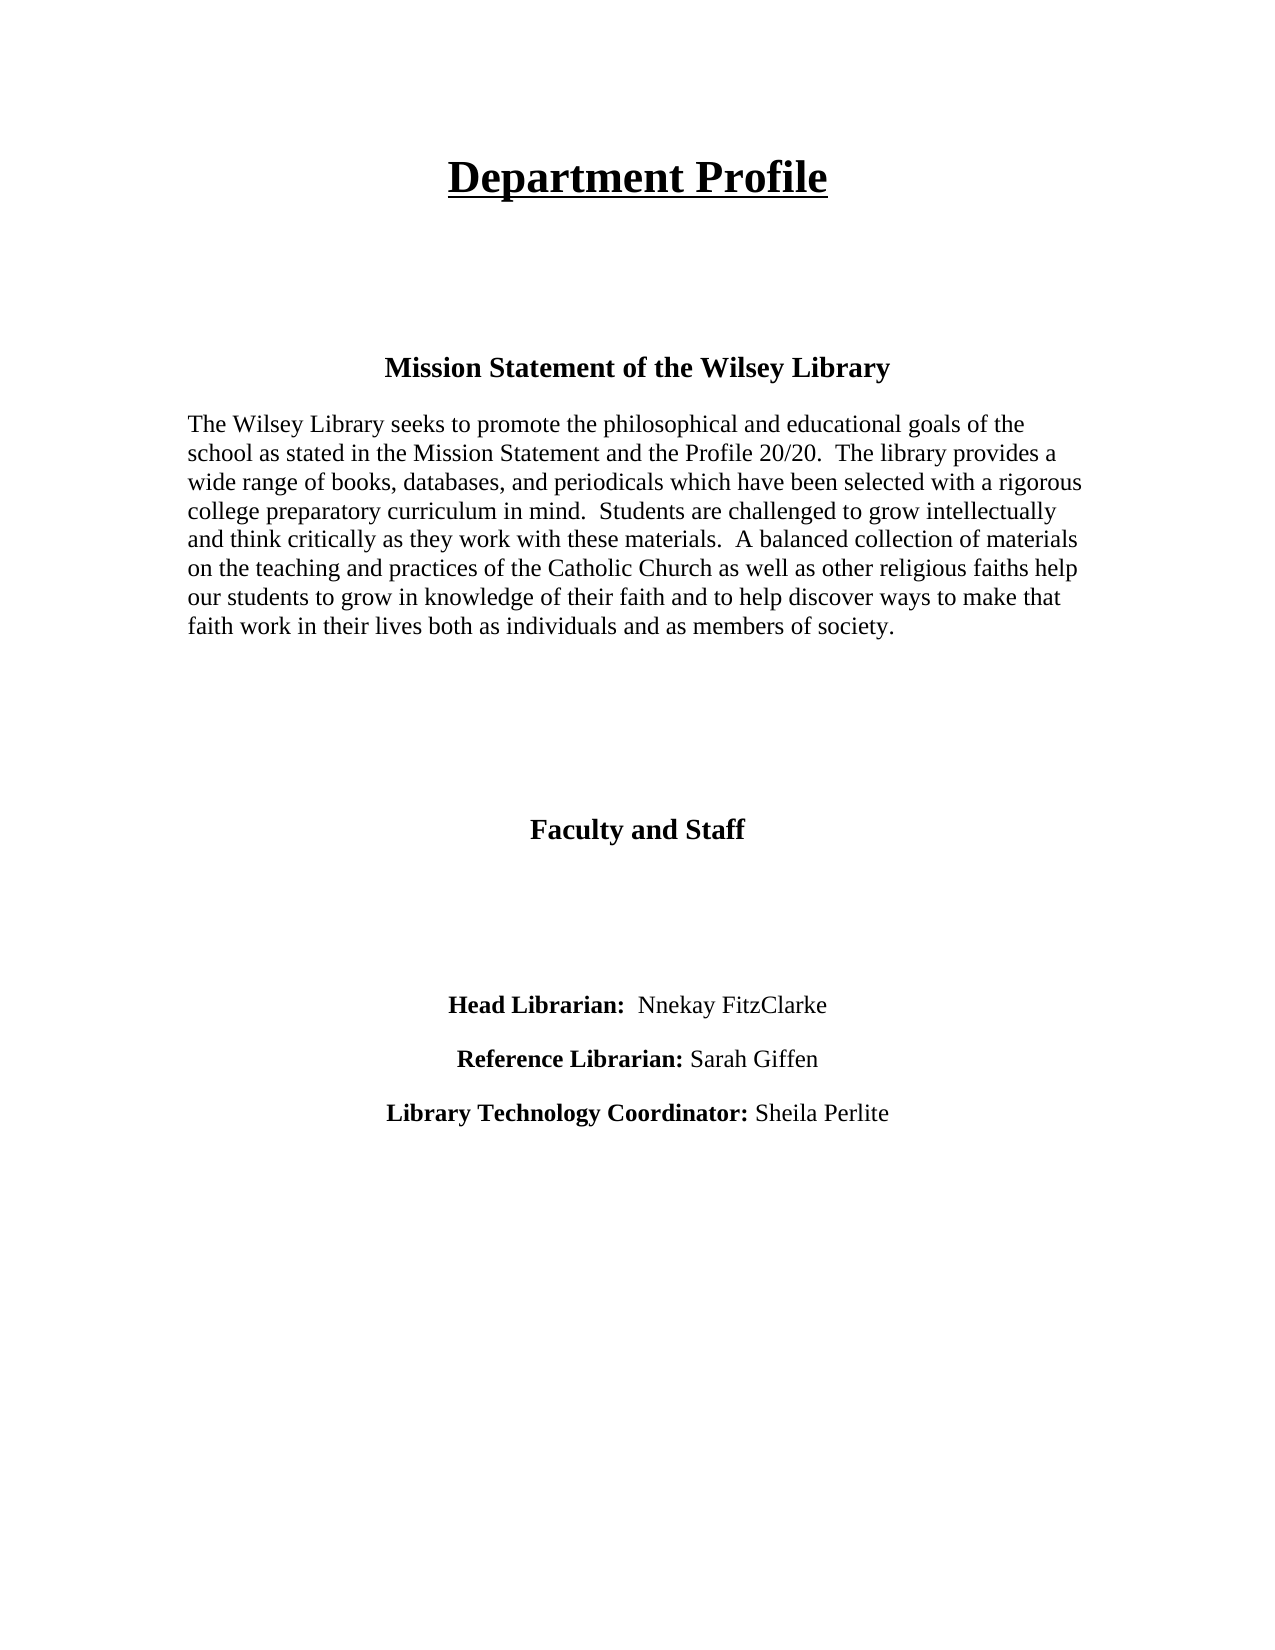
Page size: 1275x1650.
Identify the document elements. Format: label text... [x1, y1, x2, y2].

text Department Profile [187, 150, 1087, 203]
text Reference Librarian: Sarah Giffen [187, 1044, 1087, 1073]
text Library Technology Coordinator: Sheila Perlite [187, 1098, 1087, 1127]
text Head Librarian: Nnekay FitzClarke [187, 990, 1087, 1019]
text Mission Statement of the Wilsey Library [187, 350, 1087, 384]
text The Wilsey Library seeks to promote the philosophical and educational goals of the school as stated in the Mission Statement and the Profile 20/20. The library provides a wide range of books, databases, and periodicals which have been selected with a rigorous college preparatory curriculum in mind. Students are challenged to grow intellectually and think critically as they work with these materials. A balanced collection of materials on the teaching and practices of the Catholic Church as well as other religious faiths help our students to grow in knowledge of their faith and to help discover ways to make that faith work in their lives both as individuals and as members of society. [187, 409, 1087, 639]
text Faculty and Staff [187, 812, 1087, 846]
